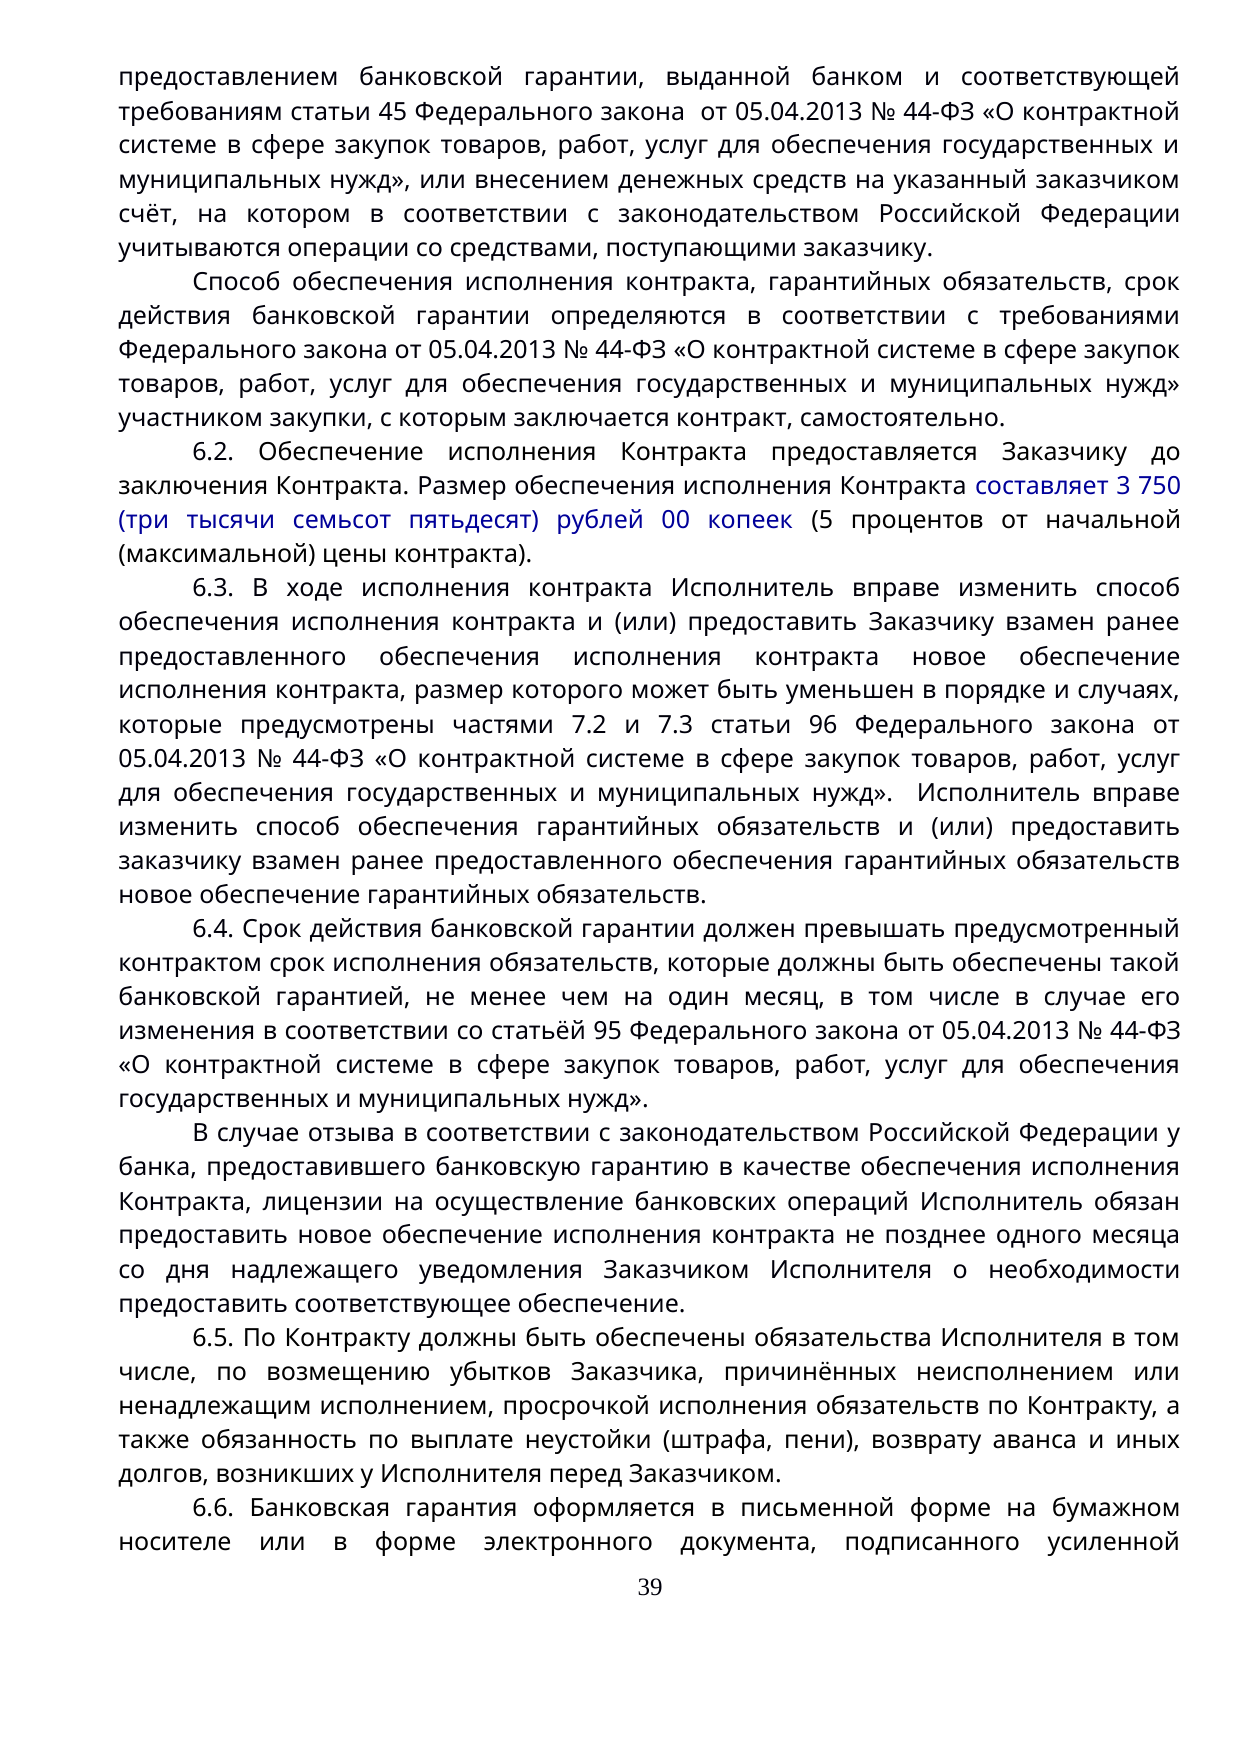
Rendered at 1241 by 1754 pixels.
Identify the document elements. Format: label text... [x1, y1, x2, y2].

text Способ обеспечения исполнения контракта, гарантийных обязательств, срок действия банковской гарантии определяются в соответствии с требованиями Федерального закона от 05.04.2013 № 44-ФЗ «О контрактной системе в сфере закупок товаров, работ, услуг для обеспечения государственных и муниципальных нужд» участником закупки, с которым заключается контракт, самостоятельно. [118, 263, 1181, 434]
text 6.4. Срок действия банковской гарантии должен превышать предусмотренный контрактом срок исполнения обязательств, которые должны быть обеспечены такой банковской гарантией, не менее чем на один месяц, в том числе в случае его изменения в соответствии со статьёй 95 Федерального закона от 05.04.2013 № 44-ФЗ «О контрактной системе в сфере закупок товаров, работ, услуг для обеспечения государственных и муниципальных нужд». [118, 911, 1181, 1115]
text 6.2. Обеспечение исполнения Контракта предоставляется Заказчику до заключения Контракта. Размер обеспечения исполнения Контракта составляет 3 750 (три тысячи семьсот пятьдесят) рублей 00 копеек (5 процентов от начальной (максимальной) цены контракта). [118, 434, 1181, 570]
text 6.3. В ходе исполнения контракта Исполнитель вправе изменить способ обеспечения исполнения контракта и (или) предоставить Заказчику взамен ранее предоставленного обеспечения исполнения контракта новое обеспечение исполнения контракта, размер которого может быть уменьшен в порядке и случаях, которые предусмотрены частями 7.2 и 7.3 статьи 96 Федерального закона от 05.04.2013 № 44-ФЗ «О контрактной системе в сфере закупок товаров, работ, услуг для обеспечения государственных и муниципальных нужд». Исполнитель вправе изменить способ обеспечения гарантийных обязательств и (или) предоставить заказчику взамен ранее предоставленного обеспечения гарантийных обязательств новое обеспечение гарантийных обязательств. [118, 570, 1181, 911]
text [118, 1490, 1181, 1558]
text В случае отзыва в соответствии с законодательством Российской Федерации у банка, предоставившего банковскую гарантию в качестве обеспечения исполнения Контракта, лицензии на осуществление банковских операций Исполнитель обязан предоставить новое обеспечение исполнения контракта не позднее одного месяца со дня надлежащего уведомления Заказчиком Исполнителя о необходимости предоставить соответствующее обеспечение. [118, 1115, 1181, 1319]
text 6.5. По Контракту должны быть обеспечены обязательства Исполнителя в том числе, по возмещению убытков Заказчика, причинённых неисполнением или ненадлежащим исполнением, просрочкой исполнения обязательств по Контракту, а также обязанность по выплате неустойки (штрафа, пени), возврату аванса и иных долгов, возникших у Исполнителя перед Заказчиком. [118, 1319, 1181, 1490]
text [118, 59, 1181, 263]
